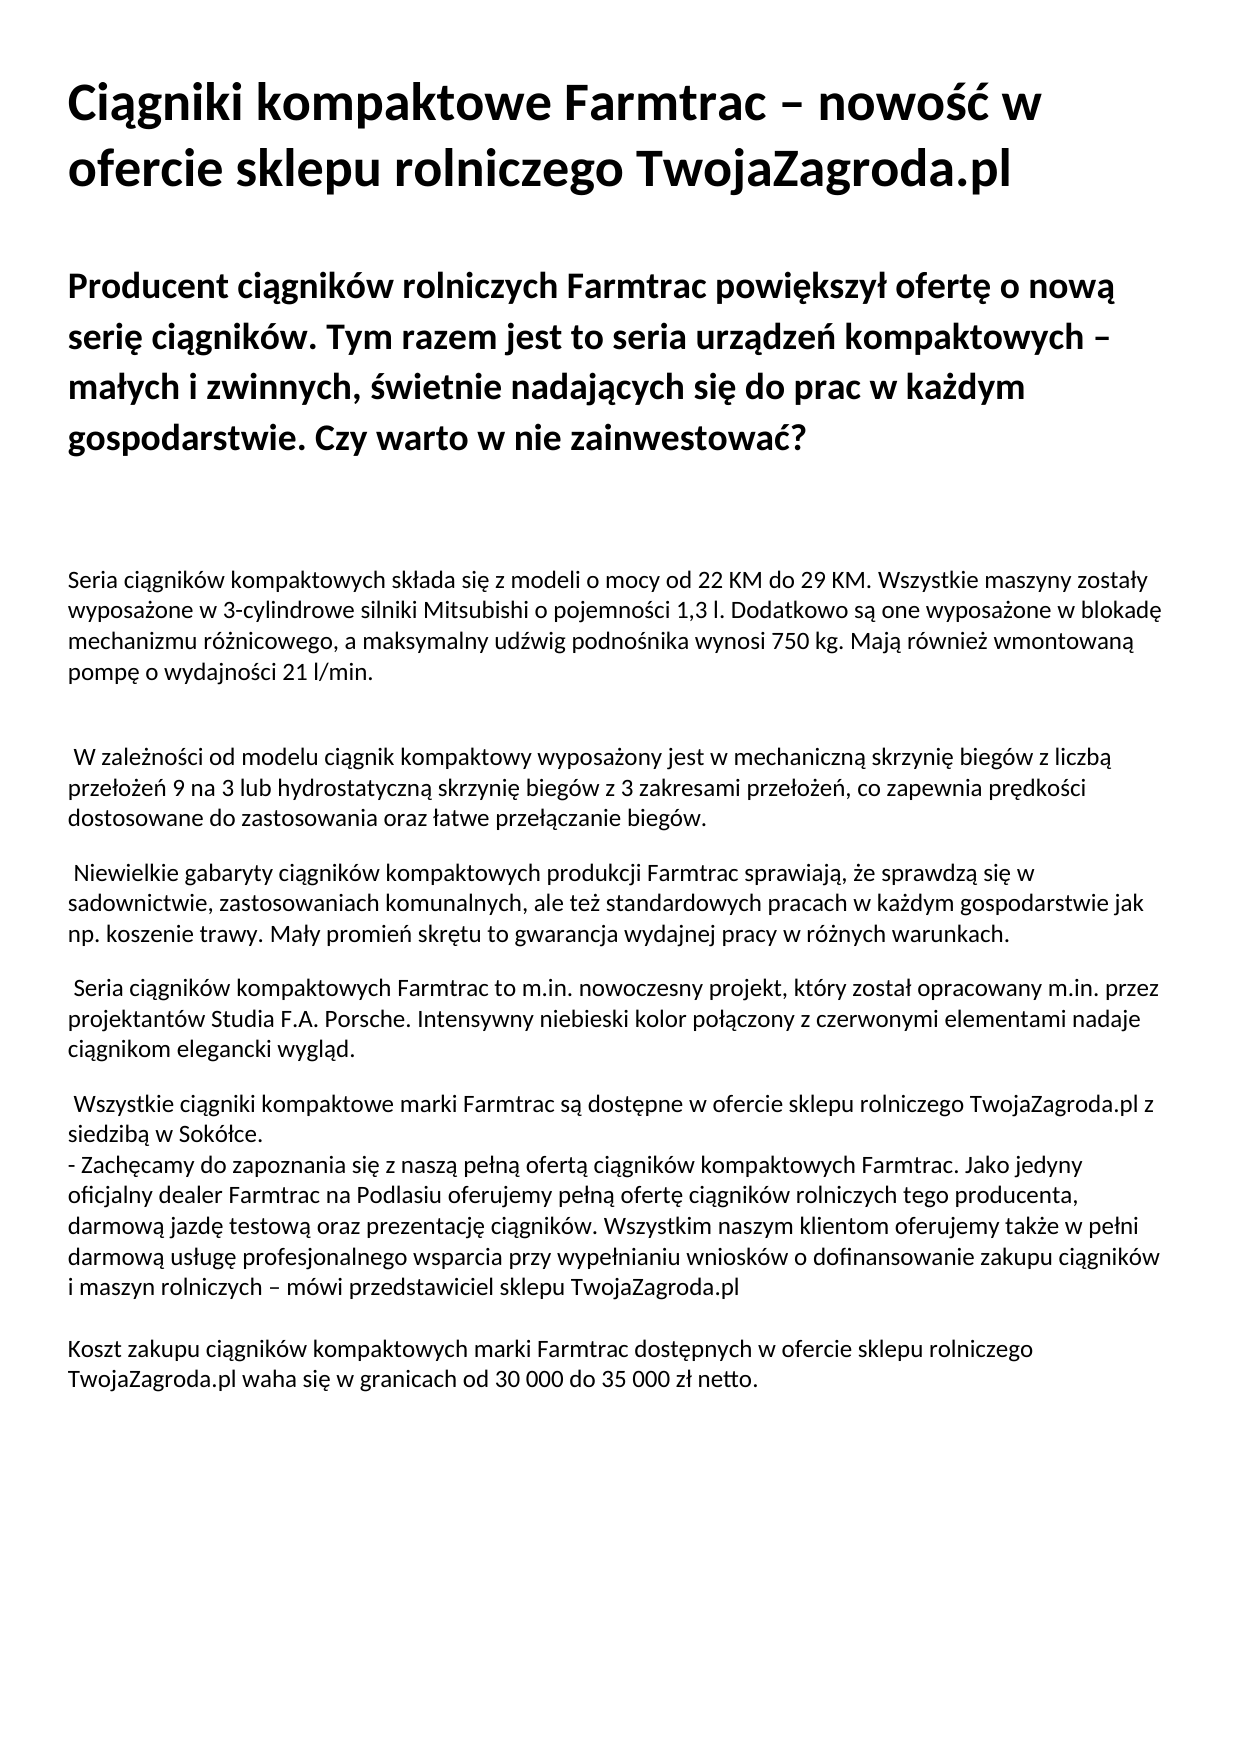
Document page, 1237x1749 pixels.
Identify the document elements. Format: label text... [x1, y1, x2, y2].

text W zależności od modelu ciągnik kompaktowy wyposażony jest w mechaniczną skrzynię biegów z liczbą przełożeń 9 na 3 lub hydrostatyczną skrzynię biegów z 3 zakresami przełożeń, co zapewnia prędkości dostosowane do zastosowania oraz łatwe przełączanie biegów. [68, 741, 1169, 833]
text Ciągniki kompaktowe Farmtrac – nowość w ofercie sklepu rolniczego TwojaZagroda.pl [68, 68, 1169, 200]
text Wszystkie ciągniki kompaktowe marki Farmtrac są dostępne w ofercie sklepu rolniczego TwojaZagroda.pl z siedzibą w Sokółce. [68, 1088, 1169, 1149]
text - Zachęcamy do zapoznania się z naszą pełną ofertą ciągników kompaktowych Farmtrac. Jako jedyny oficjalny dealer Farmtrac na Podlasiu oferujemy pełną ofertę ciągników rolniczych tego producenta, darmową jazdę testową oraz prezentację ciągników. Wszystkim naszym klientom oferujemy także w pełni darmową usługę profesjonalnego wsparcia przy wypełnianiu wniosków o dofinansowanie zakupu ciągników i maszyn rolniczych – mówi przedstawiciel sklepu TwojaZagroda.pl [68, 1149, 1169, 1302]
text Koszt zakupu ciągników kompaktowych marki Farmtrac dostępnych w ofercie sklepu rolniczego TwojaZagroda.pl waha się w granicach od 30 000 do 35 000 zł netto. [68, 1333, 1169, 1394]
text Seria ciągników kompaktowych składa się z modeli o mocy od 22 KM do 29 KM. Wszystkie maszyny zostały wyposażone w 3-cylindrowe silniki Mitsubishi o pojemności 1,3 l. Dodatkowo są one wyposażone w blokadę mechanizmu różnicowego, a maksymalny udźwig podnośnika wynosi 750 kg. Mają również wmontowaną pompę o wydajności 21 l/min. [68, 564, 1169, 686]
text Producent ciągników rolniczych Farmtrac powiększył ofertę o nową serię ciągników. Tym razem jest to seria urządzeń kompaktowych – małych i zwinnych, świetnie nadających się do prac w każdym gospodarstwie. Czy warto w nie zainwestować? [68, 262, 1169, 459]
text Seria ciągników kompaktowych Farmtrac to m.in. nowoczesny projekt, który został opracowany m.in. przez projektantów Studia F.A. Porsche. Intensywny niebieski kolor połączony z czerwonymi elementami nadaje ciągnikom elegancki wygląd. [68, 972, 1169, 1064]
text Niewielkie gabaryty ciągników kompaktowych produkcji Farmtrac sprawiają, że sprawdzą się w sadownictwie, zastosowaniach komunalnych, ale też standardowych pracach w każdym gospodarstwie jak np. koszenie trawy. Mały promień skrętu to gwarancja wydajnej pracy w różnych warunkach. [68, 857, 1169, 948]
